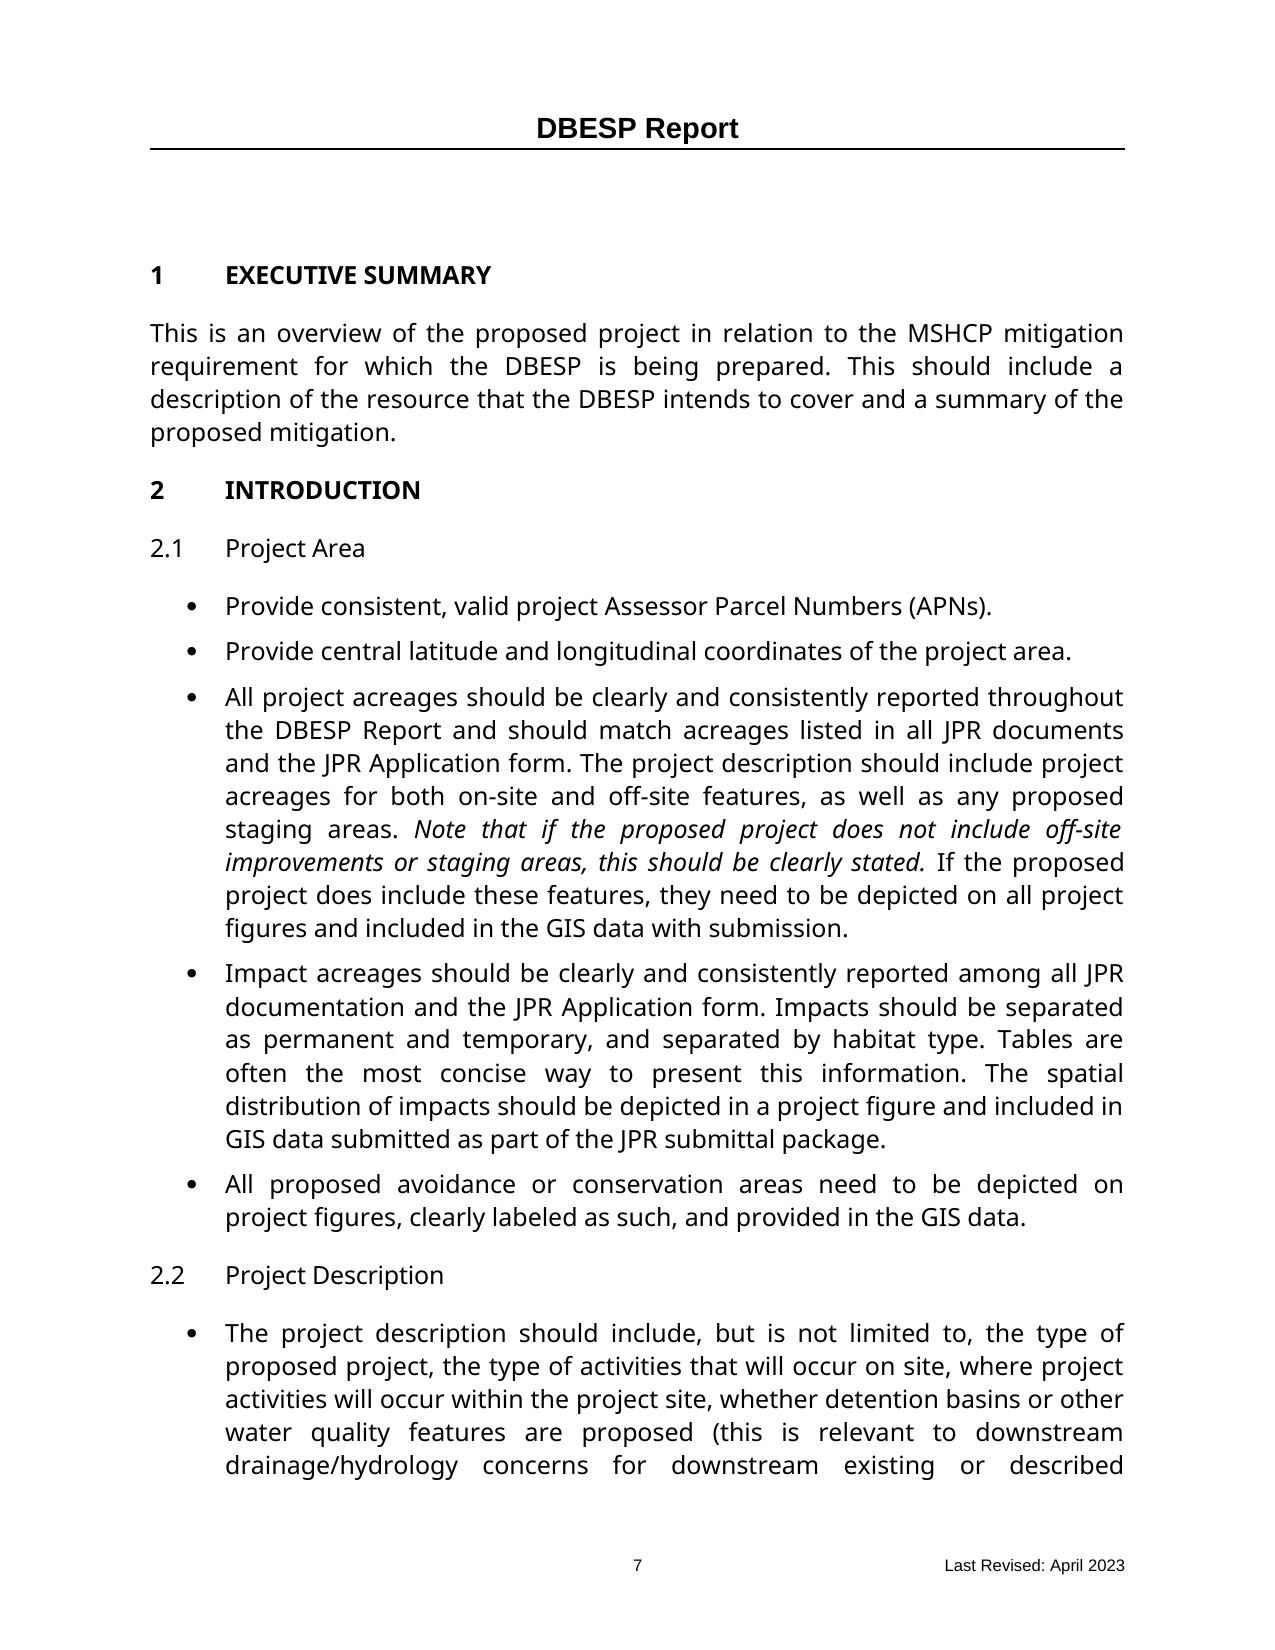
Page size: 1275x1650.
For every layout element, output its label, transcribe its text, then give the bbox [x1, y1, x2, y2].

text This is an overview of the proposed project in relation to the MSHCP mitigation requirement for which the DBESP is being prepared. This should include a description of the resource that the DBESP intends to cover and a summary of the proposed mitigation. [150, 316, 1125, 448]
list Provide consistent, valid project Assessor Parcel Numbers (APNs). [187, 589, 1125, 622]
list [187, 1316, 1125, 1481]
subtitle 2.1 Project Area [150, 531, 1125, 564]
list Provide central latitude and longitudinal coordinates of the project area. [187, 634, 1125, 667]
subtitle 2 INTRODUCTION [150, 473, 1125, 506]
list All project acreages should be clearly and consistently reported throughout the DBESP Report and should match acreages listed in all JPR documents and the JPR Application form. The project description should include project acreages for both on-site and off-site features, as well as any proposed staging areas. Note that if the proposed project does not include off-site improvements or staging areas, this should be clearly stated. If the proposed project does include these features, they need to be depicted on all project figures and included in the GIS data with submission. [187, 680, 1125, 944]
list Impact acreages should be clearly and consistently reported among all JPR documentation and the JPR Application form. Impacts should be separated as permanent and temporary, and separated by habitat type. Tables are often the most concise way to present this information. The spatial distribution of impacts should be depicted in a project figure and included in GIS data submitted as part of the JPR submittal package. [187, 957, 1125, 1155]
subtitle 1 EXECUTIVE SUMMARY [150, 258, 1125, 291]
subtitle 2.2 Project Description [150, 1258, 1125, 1291]
list All proposed avoidance or conservation areas need to be depicted on project figures, clearly labeled as such, and provided in the GIS data. [187, 1167, 1125, 1233]
